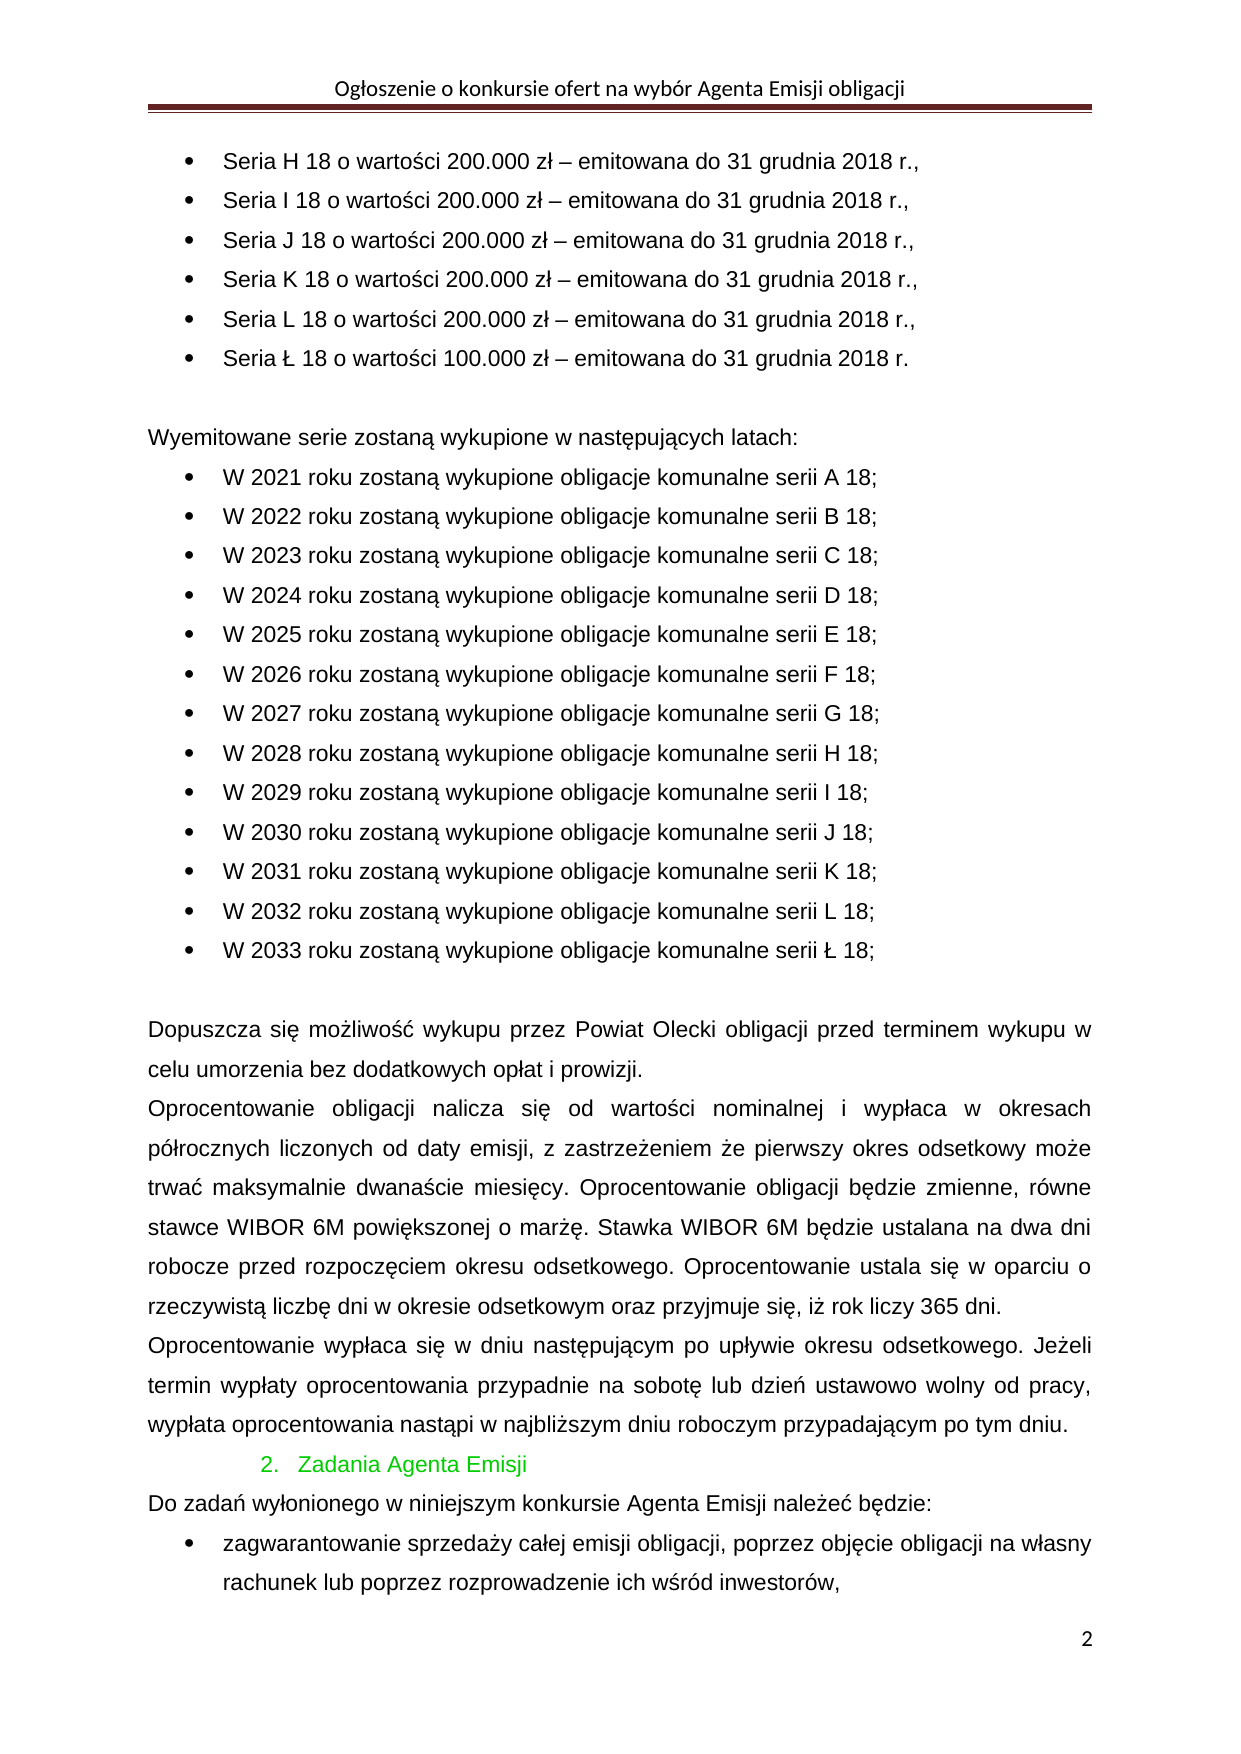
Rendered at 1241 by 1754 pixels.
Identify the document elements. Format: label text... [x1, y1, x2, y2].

list W 2030 roku zostaną wykupione obligacje komunalne serii J 18; [185, 819, 1092, 845]
list W 2025 roku zostaną wykupione obligacje komunalne serii E 18; [185, 621, 1092, 648]
list zagwarantowanie sprzedaży całej emisji obligacji, poprzez objęcie obligacji na własny rachunek lub poprzez rozprowadzenie ich wśród inwestorów, [185, 1529, 1092, 1595]
list W 2033 roku zostaną wykupione obligacje komunalne serii Ł 18; [185, 937, 1092, 964]
list W 2032 roku zostaną wykupione obligacje komunalne serii L 18; [185, 898, 1092, 924]
list W 2024 roku zostaną wykupione obligacje komunalne serii D 18; [185, 582, 1092, 608]
list W 2028 roku zostaną wykupione obligacje komunalne serii H 18; [185, 740, 1092, 766]
list W 2022 roku zostaną wykupione obligacje komunalne serii B 18; [185, 503, 1092, 529]
list W 2029 roku zostaną wykupione obligacje komunalne serii I 18; [185, 779, 1092, 806]
list W 2023 roku zostaną wykupione obligacje komunalne serii C 18; [185, 542, 1092, 569]
text Oprocentowanie wypłaca się w dniu następującym po upływie okresu odsetkowego. Jeżeli termin wypłaty oprocentowania przypadnie na sobotę lub dzień ustawowo wolny od pracy, wypłata oprocentowania nastąpi w najbliższym dniu roboczym przypadającym po tym dniu. [148, 1332, 1092, 1437]
list Seria I 18 o wartości 200.000 zł – emitowana do 31 grudnia 2018 r., [185, 187, 1092, 213]
list Seria K 18 o wartości 200.000 zł – emitowana do 31 grudnia 2018 r., [185, 266, 1092, 292]
text Wyemitowane serie zostaną wykupione w następujących latach: [148, 424, 1092, 450]
list W 2027 roku zostaną wykupione obligacje komunalne serii G 18; [185, 700, 1092, 727]
text Do zadań wyłonionego w niniejszym konkursie Agenta Emisji należeć będzie: [148, 1490, 1092, 1516]
list Zadania Agenta Emisji [260, 1451, 1092, 1477]
text Dopuszcza się możliwość wykupu przez Powiat Olecki obligacji przed terminem wykupu w celu umorzenia bez dodatkowych opłat i prowizji. [148, 1016, 1092, 1082]
text Oprocentowanie obligacji nalicza się od wartości nominalnej i wypłaca w okresach półrocznych liczonych od daty emisji, z zastrzeżeniem że pierwszy okres odsetkowy może trwać maksymalnie dwanaście miesięcy. Oprocentowanie obligacji będzie zmienne, równe stawce WIBOR 6M powiększonej o marżę. Stawka WIBOR 6M będzie ustalana na dwa dni robocze przed rozpoczęciem okresu odsetkowego. Oprocentowanie ustala się w oparciu o rzeczywistą liczbę dni w okresie odsetkowym oraz przyjmuje się, iż rok liczy 365 dni. [148, 1095, 1092, 1319]
list Seria Ł 18 o wartości 100.000 zł – emitowana do 31 grudnia 2018 r. [185, 345, 1092, 371]
list W 2021 roku zostaną wykupione obligacje komunalne serii A 18; [185, 463, 1092, 490]
list Seria J 18 o wartości 200.000 zł – emitowana do 31 grudnia 2018 r., [185, 227, 1092, 253]
list W 2026 roku zostaną wykupione obligacje komunalne serii F 18; [185, 661, 1092, 687]
list Seria H 18 o wartości 200.000 zł – emitowana do 31 grudnia 2018 r., [185, 148, 1092, 174]
list W 2031 roku zostaną wykupione obligacje komunalne serii K 18; [185, 858, 1092, 885]
list Seria L 18 o wartości 200.000 zł – emitowana do 31 grudnia 2018 r., [185, 306, 1092, 332]
